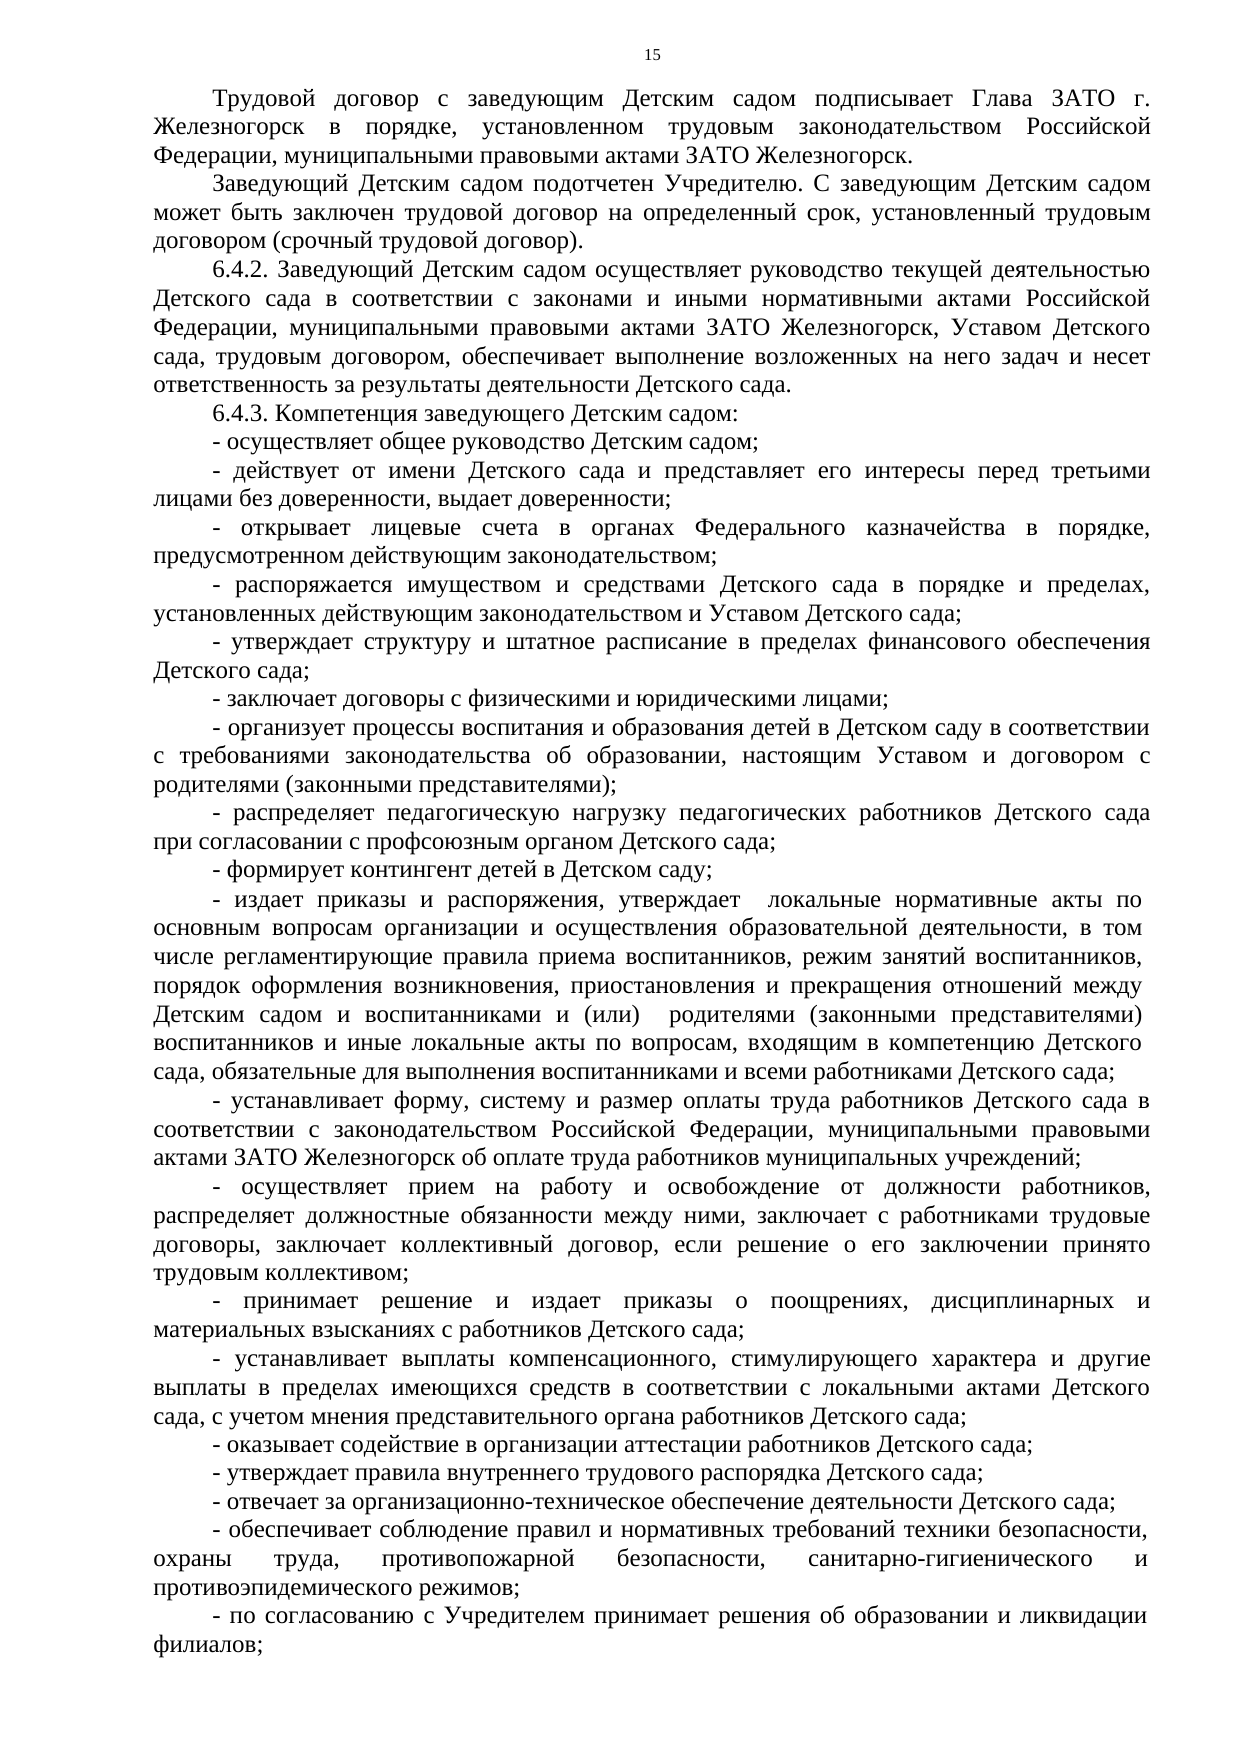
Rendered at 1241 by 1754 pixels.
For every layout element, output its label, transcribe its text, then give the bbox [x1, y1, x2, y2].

text - устанавливает выплаты компенсационного, стимулирующего характера и другие выплаты в пределах имеющихся средств в соответствии с локальными актами Детского сада, с учетом мнения представительного органа работников Детского сада; [153, 1343, 1151, 1429]
text - распоряжается имуществом и средствами Детского сада в порядке и пределах, установленных действующим законодательством и Уставом Детского сада; [153, 570, 1151, 627]
text - организует процессы воспитания и образования детей в Детском саду в соответствии с требованиями законодательства об образовании, настоящим Уставом и договором с родителями (законными представителями); [153, 712, 1151, 798]
text 6.4.2. Заведующий Детским садом осуществляет руководство текущей деятельностью Детского сада в соответствии с законами и иными нормативными актами Российской Федерации, муниципальными правовыми актами ЗАТО Железногорск, Уставом Детского сада, трудовым договором, обеспечивает выполнение возложенных на него задач и несет ответственность за результаты деятельности Детского сада. [153, 254, 1151, 398]
text - открывает лицевые счета в органах Федерального казначейства в порядке, предусмотренном действующим законодательством; [153, 513, 1151, 570]
text - заключает договоры с физическими и юридическими лицами; [153, 684, 1151, 712]
text - формирует контингент детей в Детском саду; [153, 855, 1151, 884]
text - оказывает содействие в организации аттестации работников Детского сада; [153, 1429, 1148, 1458]
text - устанавливает форму, систему и размер оплаты труда работников Детского сада в соответствии с законодательством Российской Федерации, муниципальными правовыми актами ЗАТО Железногорск об оплате труда работников муниципальных учреждений; [153, 1085, 1151, 1171]
text - утверждает структуру и штатное расписание в пределах финансового обеспечения Детского сада; [153, 627, 1151, 684]
text - осуществляет общее руководство Детским садом; [153, 427, 1151, 456]
text - по согласованию с Учредителем принимает решения об образовании и ликвидации филиалов; [153, 1601, 1148, 1658]
text - осуществляет прием на работу и освобождение от должности работников, распределяет должностные обязанности между ними, заключает с работниками трудовые договоры, заключает коллективный договор, если решение о его заключении принято трудовым коллективом; [153, 1171, 1151, 1286]
text Заведующий Детским садом подотчетен Учредителю. С заведующим Детским садом может быть заключен трудовой договор на определенный срок, установленный трудовым договором (срочный трудовой договор). [153, 169, 1151, 254]
text - принимает решение и издает приказы о поощрениях, дисциплинарных и материальных взысканиях с работников Детского сада; [153, 1286, 1151, 1343]
text - утверждает правила внутреннего трудового распорядка Детского сада; [153, 1458, 1148, 1487]
text 6.4.3. Компетенция заведующего Детским садом: [153, 398, 1151, 427]
text - действует от имени Детского сада и представляет его интересы перед третьими лицами без доверенности, выдает доверенности; [153, 456, 1151, 513]
text - распределяет педагогическую нагрузку педагогических работников Детского сада при согласовании с профсоюзным органом Детского сада; [153, 798, 1151, 855]
text Трудовой договор с заведующим Детским садом подписывает Глава ЗАТО г. Железногорск в порядке, установленном трудовым законодательством Российской Федерации, муниципальными правовыми актами ЗАТО Железногорск. [153, 83, 1151, 169]
text - обеспечивает соблюдение правил и нормативных требований техники безопасности, охраны труда, противопожарной безопасности, санитарно-гигиенического и противоэпидемического режимов; [153, 1515, 1148, 1601]
text - издает приказы и распоряжения, утверждает локальные нормативные акты по основным вопросам организации и осуществления образовательной деятельности, в том числе регламентирующие правила приема воспитанников, режим занятий воспитанников, порядок оформления возникновения, приостановления и прекращения отношений между Детским садом и воспитанниками и (или) родителями (законными представителями) воспитанников и иные локальные акты по вопросам, входящим в компетенцию Детского сада, обязательные для выполнения воспитанниками и всеми работниками Детского сада; [153, 884, 1143, 1085]
text - отвечает за организационно-техническое обеспечение деятельности Детского сада; [153, 1487, 1148, 1515]
